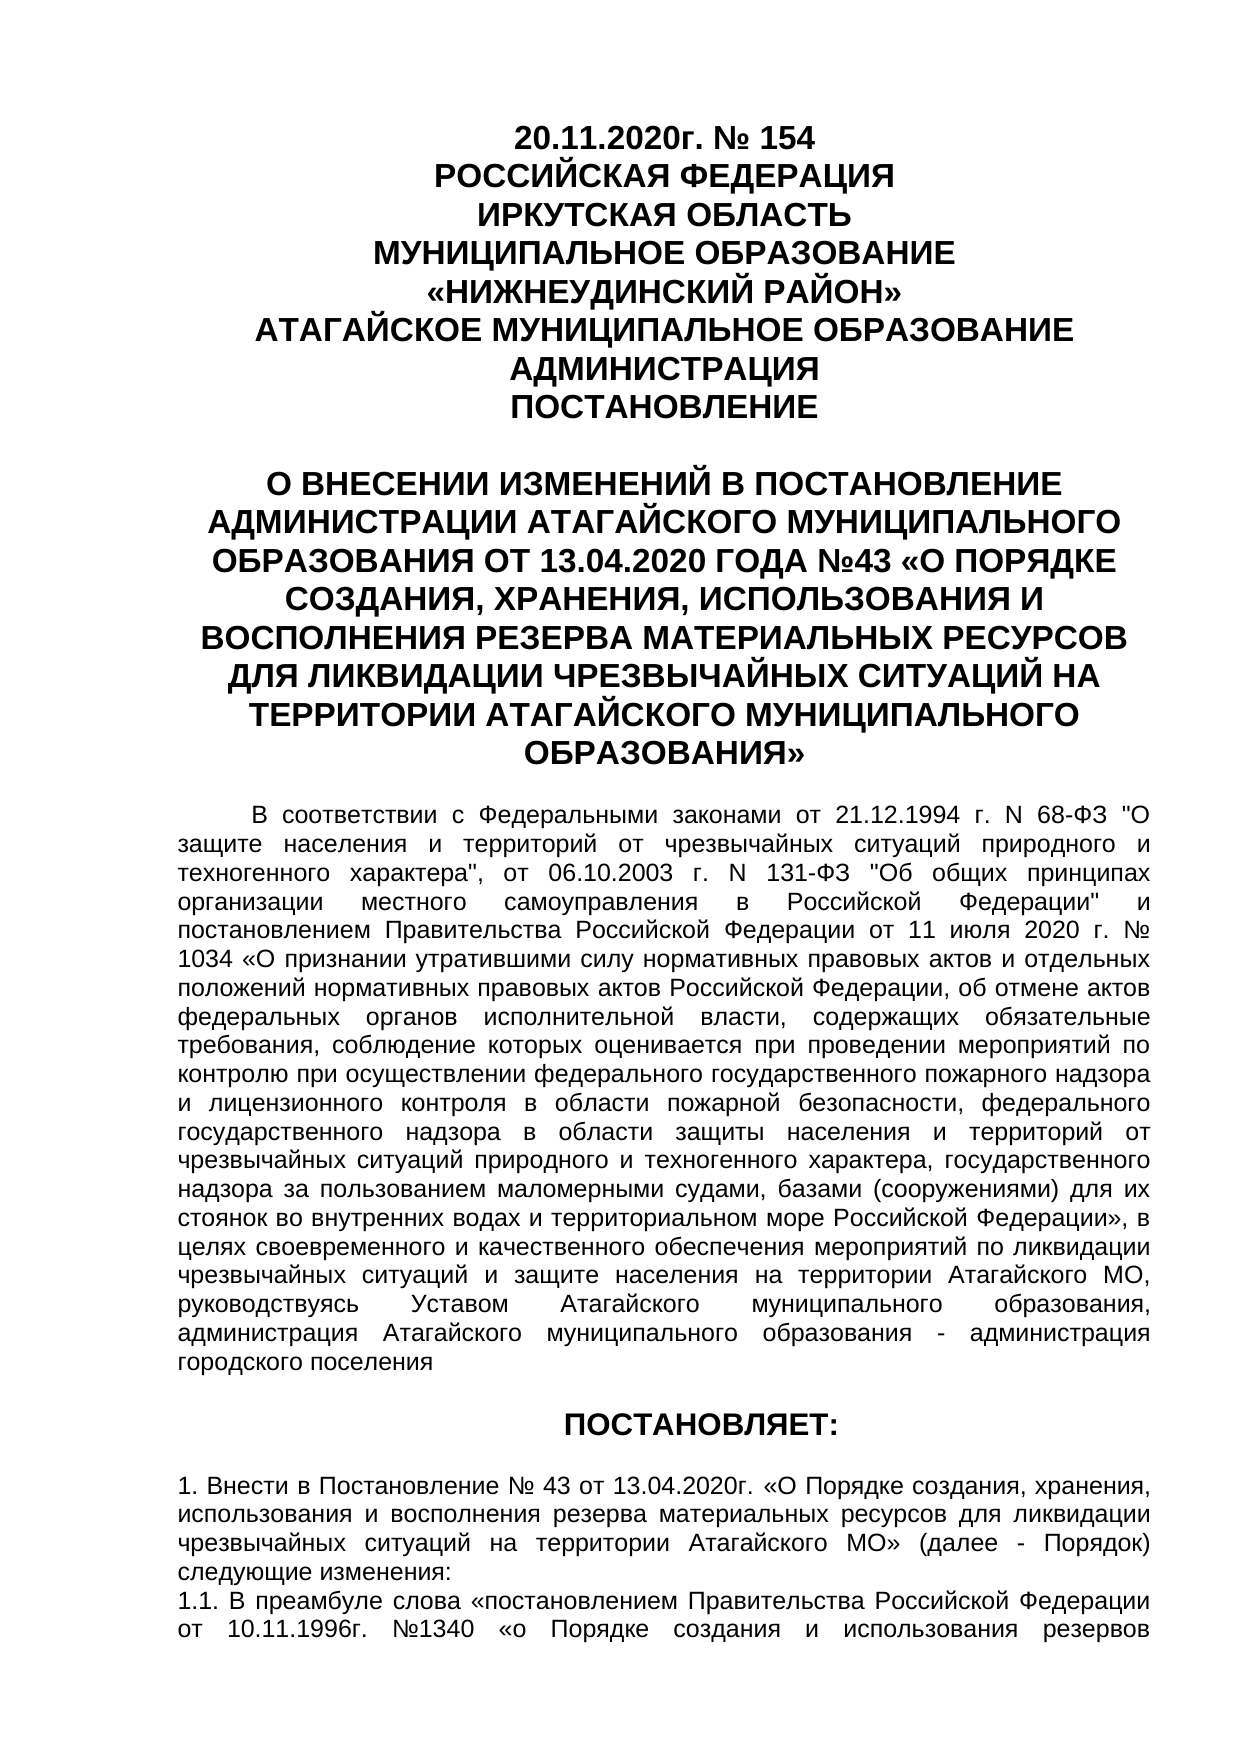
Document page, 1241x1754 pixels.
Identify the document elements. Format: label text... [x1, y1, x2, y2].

text АТАГАЙСКОЕ МУНИЦИПАЛЬНОЕ ОБРАЗОВАНИЕ [177, 310, 1152, 349]
text «НИЖНЕУДИНСКИЙ РАЙОН» [177, 272, 1152, 310]
text МУНИЦИПАЛЬНОЕ ОБРАЗОВАНИЕ [177, 233, 1152, 272]
text РОССИЙСКАЯ ФЕДЕРАЦИЯ [177, 157, 1152, 195]
text 20.11.2020г. № 154 [177, 118, 1152, 157]
text ИРКУТСКАЯ ОБЛАСТЬ [177, 195, 1152, 233]
subtitle О ВНЕСЕНИИ ИЗМЕНЕНИЙ В ПОСТАНОВЛЕНИЕ АДМИНИСТРАЦИИ АТАГАЙСКОГО МУНИЦИПАЛЬНОГО ОБРАЗОВАНИЯ ОТ 13.04.2020 ГОДА №43 «О ПОРЯДКЕ СОЗДАНИЯ, ХРАНЕНИЯ, ИСПОЛЬЗОВАНИЯ И ВОСПОЛНЕНИЯ РЕЗЕРВА МАТЕРИАЛЬНЫХ РЕСУРСОВ ДЛЯ ЛИКВИДАЦИИ ЧРЕЗВЫЧАЙНЫХ СИТУАЦИЙ НА ТЕРРИТОРИИ АТАГАЙСКОГО МУНИЦИПАЛЬНОГО ОБРАЗОВАНИЯ» [177, 464, 1152, 772]
text ПОСТАНОВЛЕНИЕ [177, 387, 1152, 426]
text АДМИНИСТРАЦИЯ [177, 349, 1152, 387]
text ПОСТАНОВЛЯЕТ: [177, 1406, 1152, 1442]
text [177, 1586, 1152, 1643]
text В соответствии с Федеральными законами от 21.12.1994 г. N 68-ФЗ "О защите населения и территорий от чрезвычайных ситуаций природного и техногенного характера", от 06.10.2003 г. N 131-ФЗ "Об общих принципах организации местного самоуправления в Российской Федерации" и постановлением Правительства Российской Федерации от 11 июля 2020 г. № 1034 «О признании утратившими силу нормативных правовых актов и отдельных положений нормативных правовых актов Российской Федерации, об отмене актов федеральных органов исполнительной власти, содержащих обязательные требования, соблюдение которых оценивается при проведении мероприятий по контролю при осуществлении федерального государственного пожарного надзора и лицензионного контроля в области пожарной безопасности, федерального государственного надзора в области защиты населения и территорий от чрезвычайных ситуаций природного и техногенного характера, государственного надзора за пользованием маломерными судами, базами (сооружениями) для их стоянок во внутренних водах и территориальном море Российской Федерации», в целях своевременного и качественного обеспечения мероприятий по ликвидации чрезвычайных ситуаций и защите населения на территории Атагайского МО, руководствуясь Уставом Атагайского муниципального образования, администрация Атагайского муниципального образования - администрация городского поселения [177, 800, 1152, 1375]
subtitle 1. Внести в Постановление № 43 от 13.04.2020г. «О Порядке создания, хранения, использования и восполнения резерва материальных ресурсов для ликвидации чрезвычайных ситуаций на территории Атагайского МО» (далее - Порядок) следующие изменения: [177, 1471, 1152, 1586]
